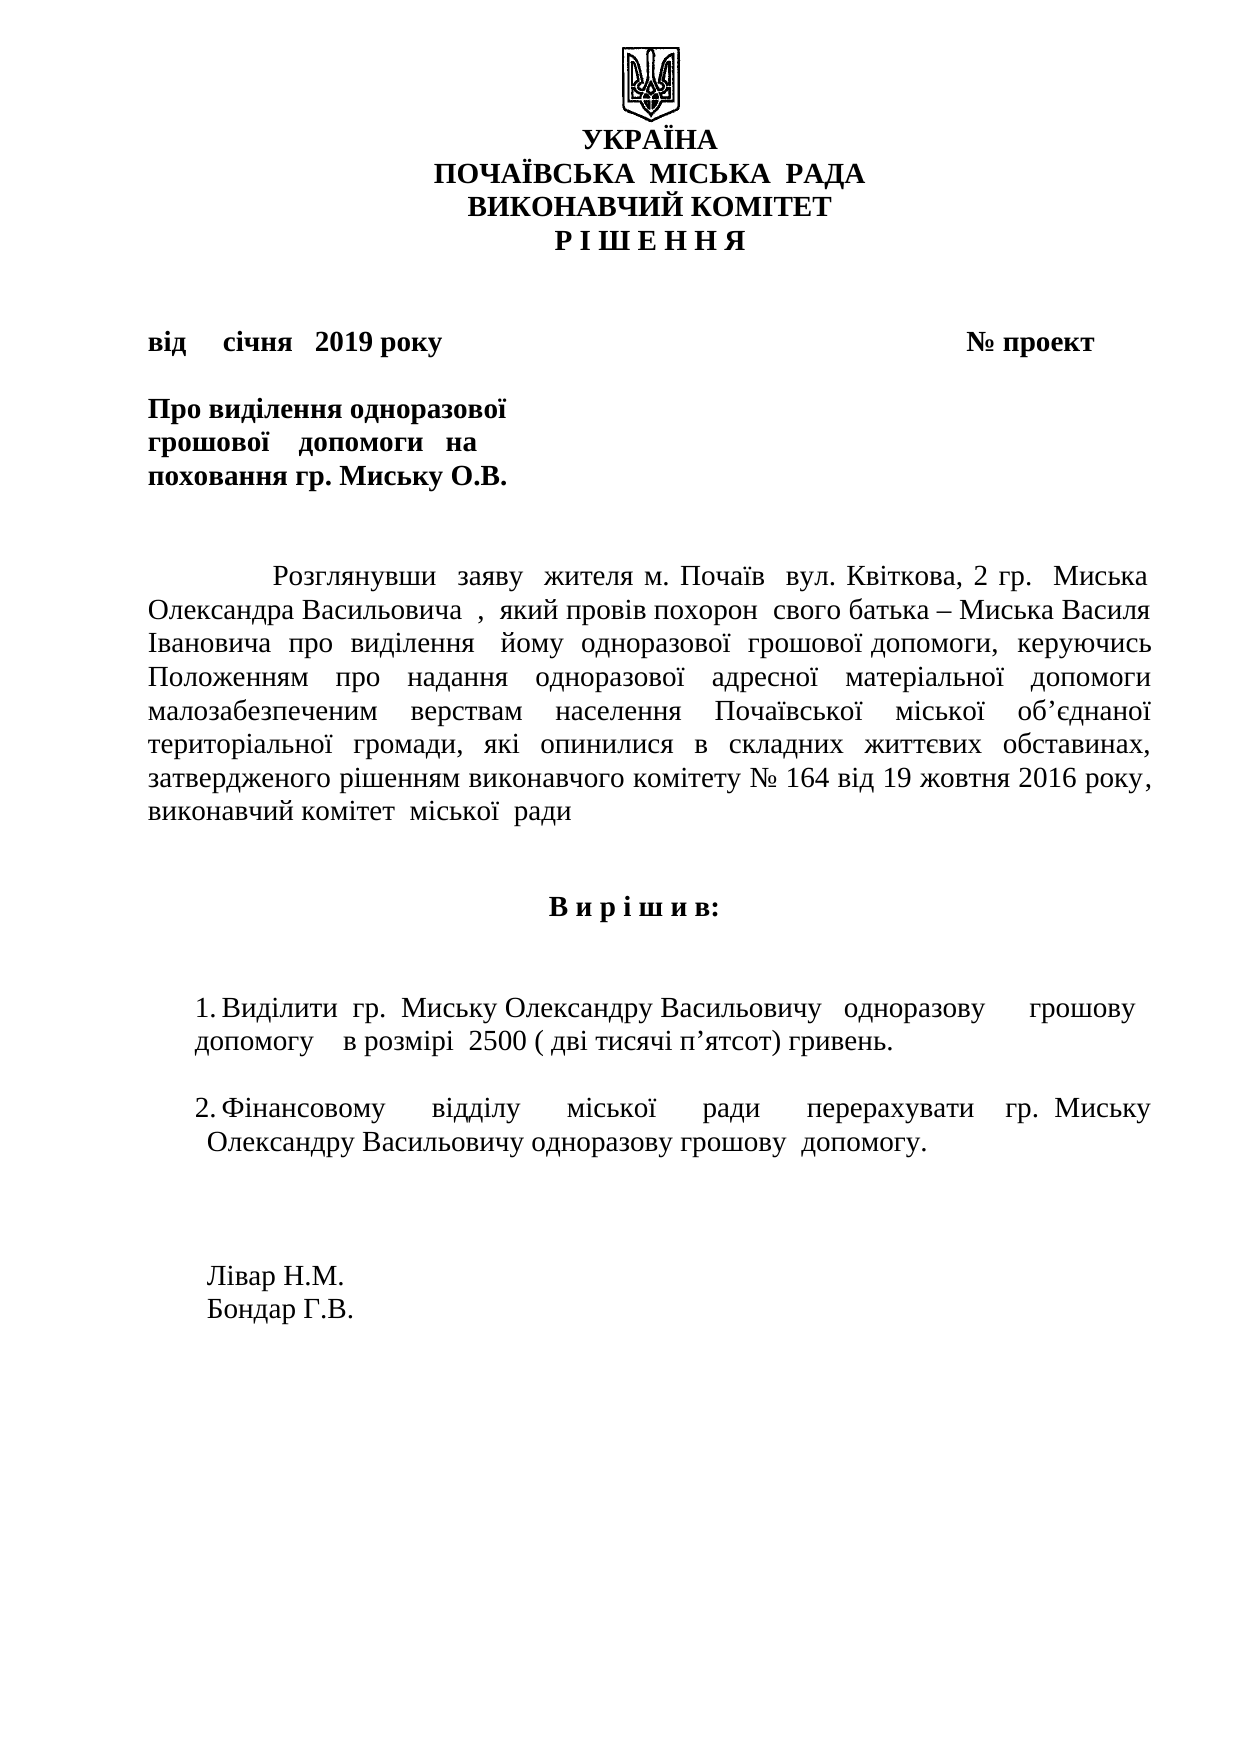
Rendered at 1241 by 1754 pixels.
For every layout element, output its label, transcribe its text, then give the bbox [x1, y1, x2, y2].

picture [616, 44, 684, 123]
text Розглянувши заяву жителя м. Почаїв вул. Квіткова, 2 гр. Миська Олександра Васильовича , який провів похорон свого батька – Миська Василя Івановича про виділення йому одноразової грошової допомоги, керуючись Положенням про надання одноразової адресної матеріальної допомоги малозабезпеченим верствам населення Почаївської міської об’єднаної територіальної громади, які опинилися в складних життєвих обставинах, затвердженого рішенням виконавчого комітету № 164 від 19 жовтня 2016 року, виконавчий комітет міської ради [148, 558, 1152, 827]
text Р І Ш Е Н Н Я [148, 223, 1152, 257]
subtitle ВИКОНАВЧИЙ КОМІТЕТ [148, 189, 1152, 223]
text поховання гр. Миську О.В. [148, 458, 1152, 491]
text Бондар Г.В. [207, 1292, 1152, 1325]
text УКРАЇНА [148, 122, 1152, 156]
text Лівар Н.М. [207, 1258, 1152, 1292]
text грошової допомоги на [148, 424, 1152, 458]
text допомогу в розмірі 2500 ( дві тисячі п’ятсот) гривень. [194, 1023, 1152, 1057]
list Фінансовому відділу міської ради перерахувати гр. Миську Олександру Васильовичу одноразову грошову допомогу. [194, 1090, 1152, 1157]
text В и р і ш и в: [148, 889, 1152, 923]
list Виділити гр. Миську Олександру Васильовичу одноразову грошову [118, 990, 1152, 1023]
text від січня 2019 року № проект [148, 324, 1152, 357]
text ПОЧАЇВСЬКА МІСЬКА РАДА [148, 156, 1152, 189]
text Про виділення одноразової [148, 391, 1152, 424]
